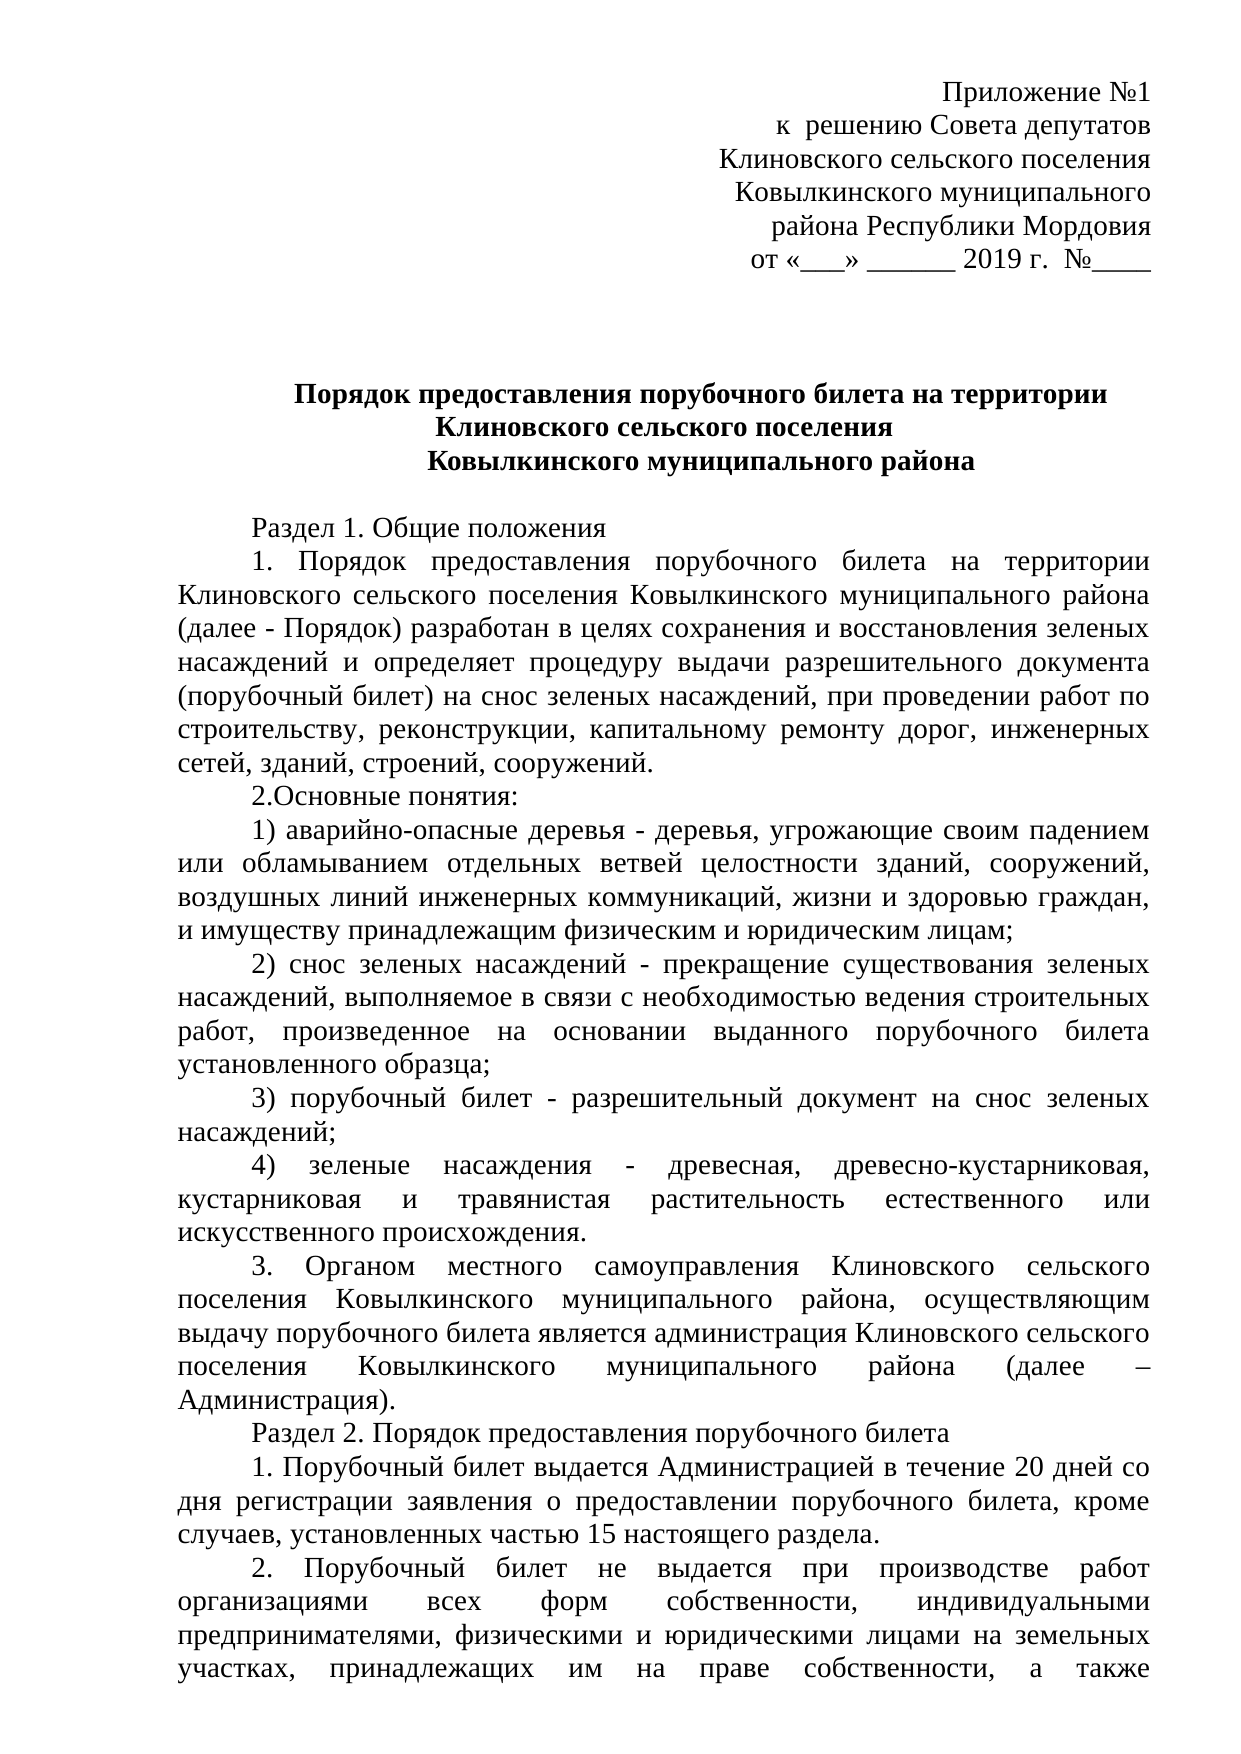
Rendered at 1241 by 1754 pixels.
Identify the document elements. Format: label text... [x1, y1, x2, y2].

text Ковылкинского муниципального [236, 174, 1152, 208]
text 1) аварийно-опасные деревья - деревья, угрожающие своим падением или обламыванием отдельных ветвей целостности зданий, сооружений, воздушных линий инженерных коммуникаций, жизни и здоровью граждан, и имуществу принадлежащим физическим и юридическим лицам; [177, 812, 1152, 946]
text 1. Порубочный билет выдается Администрацией в течение 20 дней со дня регистрации заявления о предоставлении порубочного билета, кроме случаев, установленных частью 15 настоящего раздела. [177, 1449, 1152, 1550]
text Приложение №1 [236, 74, 1152, 107]
text Раздел 1. Общие положения [177, 510, 1152, 543]
text Ковылкинского муниципального района [177, 443, 1152, 476]
text района Республики Мордовия [236, 208, 1152, 242]
text Клиновского сельского поселения [236, 141, 1152, 174]
text Порядок предоставления порубочного билета на территории Клиновского сельского поселения [177, 376, 1152, 443]
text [177, 1550, 1152, 1684]
text 4) зеленые насаждения - древесная, древесно-кустарниковая, кустарниковая и травянистая растительность естественного или искусственного происхождения. [177, 1147, 1152, 1248]
text 1. Порядок предоставления порубочного билета на территории Клиновского сельского поселения Ковылкинского муниципального района (далее - Порядок) разработан в целях сохранения и восстановления зеленых насаждений и определяет процедуру выдачи разрешительного документа (порубочный билет) на снос зеленых насаждений, при проведении работ по строительству, реконструкции, капитальному ремонту дорог, инженерных сетей, зданий, строений, сооружений. [177, 543, 1152, 778]
text 3. Органом местного самоуправления Клиновского сельского поселения Ковылкинского муниципального района, осуществляющим выдачу порубочного билета является администрация Клиновского сельского поселения Ковылкинского муниципального района (далее – Администрация). [177, 1248, 1152, 1416]
text 2.Основные понятия: [177, 778, 1152, 812]
text к решению Совета депутатов [236, 107, 1152, 141]
text 2) снос зеленых насаждений - прекращение существования зеленых насаждений, выполняемое в связи с необходимостью ведения строительных работ, произведенное на основании выданного порубочного билета установленного образца; [177, 946, 1152, 1080]
text Раздел 2. Порядок предоставления порубочного билета [177, 1416, 1152, 1449]
text от «___» ______ 2019 г. №____ [236, 242, 1152, 275]
text 3) порубочный билет - разрешительный документ на снос зеленых насаждений; [177, 1080, 1152, 1147]
